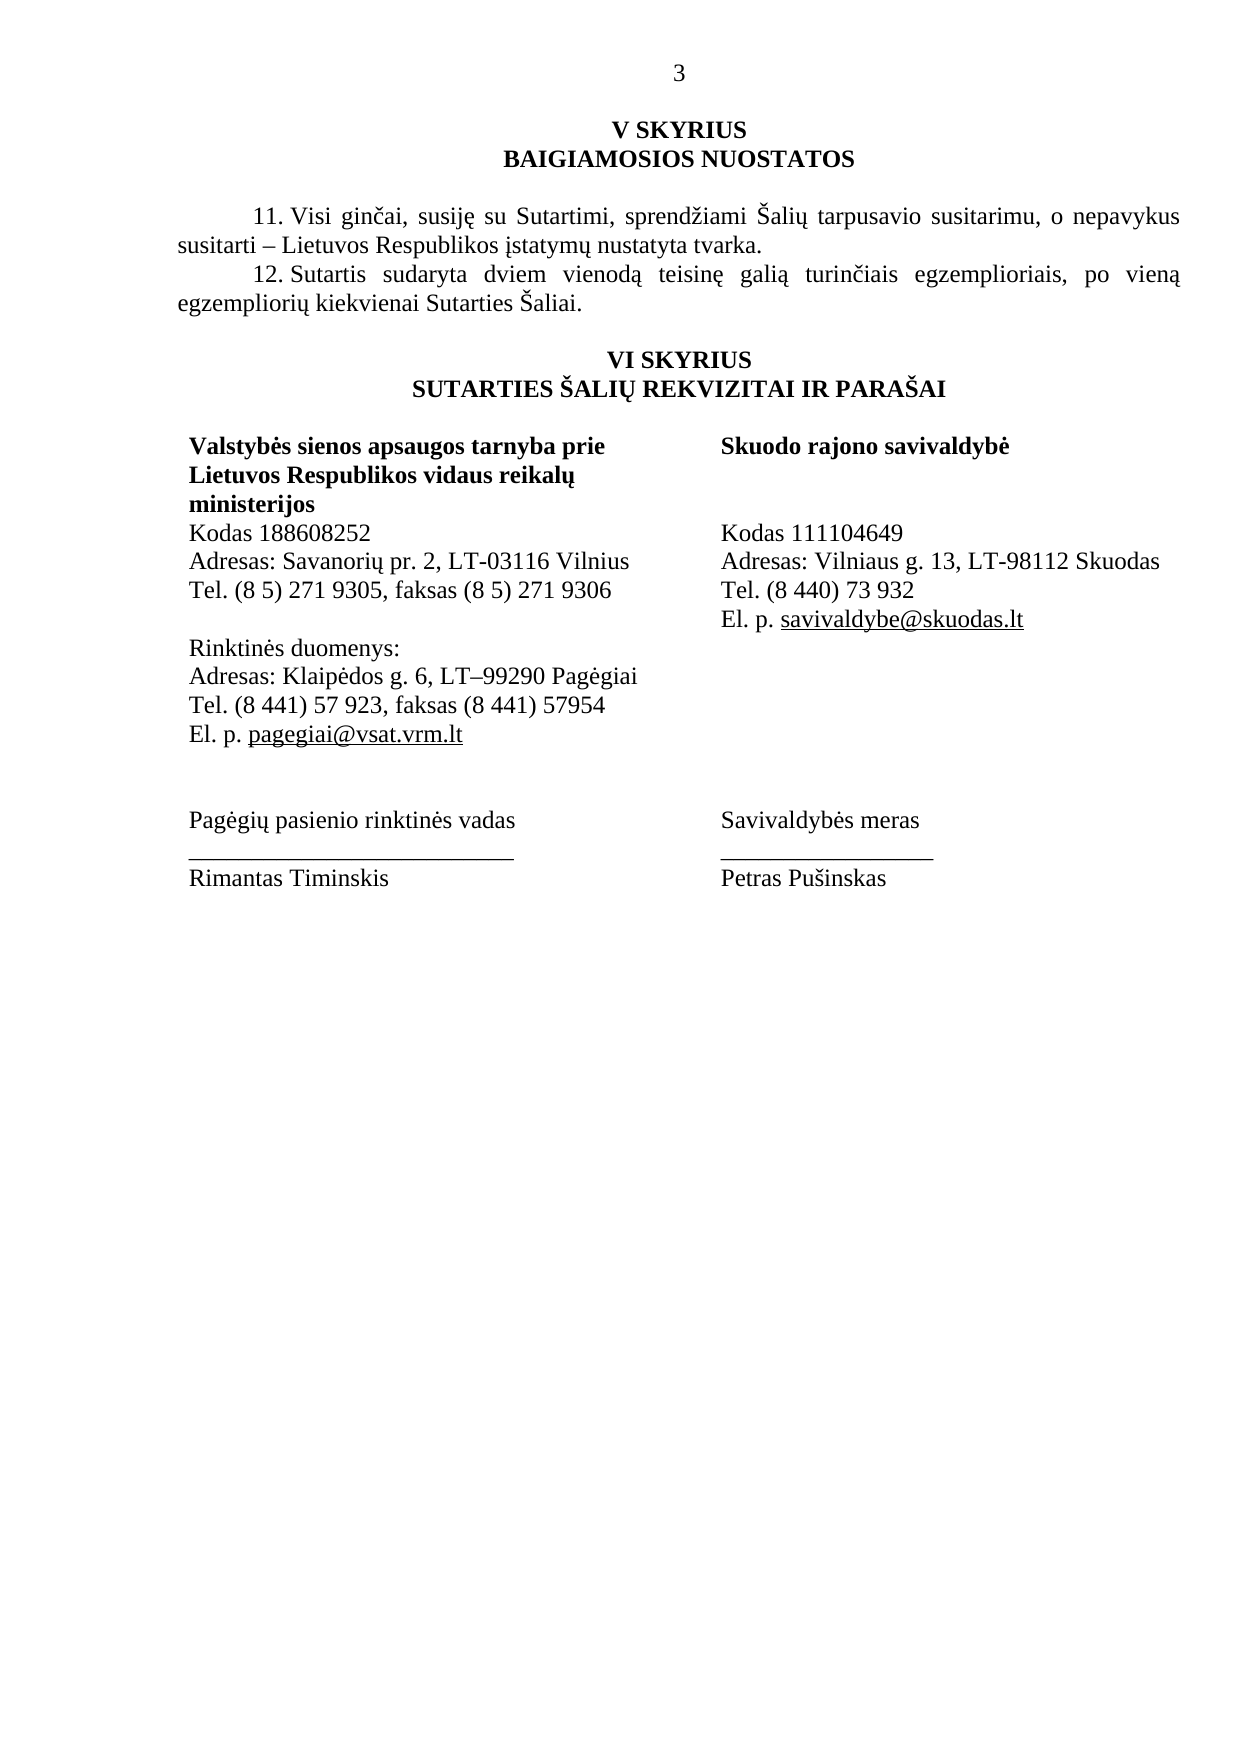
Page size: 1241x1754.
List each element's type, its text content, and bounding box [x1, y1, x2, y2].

table_cell Kodas 188608252 Adresas: Savanorių pr. 2, LT-03116 Vilnius Tel. (8 5) 271 9305, faksas (8 5) 271 9306 Rinktinės duomenys: Adresas: Klaipėdos g. 6, LT–99290 Pagėgiai Tel. (8 441) 57 923, faksas (8 441) 57954 El. p. pagegiai@vsat.vrm.lt [177, 518, 709, 805]
table_cell Kodas 111104649 Adresas: Vilniaus g. 13, LT-98112 Skuodas Tel. (8 440) 73 932 El. p. savivaldybe@skuodas.lt [709, 518, 1181, 805]
list SUTARTIES ŠALIŲ REKVIZITAI IR PARAŠAI [177, 374, 1181, 403]
table_cell Savivaldybės meras _________________ Petras Pušinskas [709, 805, 1181, 920]
list VI SKYRIUS [177, 345, 1181, 374]
table_header Valstybės sienos apsaugos tarnyba prie Lietuvos Respublikos vidaus reikalų ministerijos [177, 431, 709, 518]
table_cell Pagėgių pasienio rinktinės vadas __________________________ Rimantas Timinskis [177, 805, 709, 920]
list Visi ginčai, susiję su Sutartimi, sprendžiami Šalių tarpusavio susitarimu, o nepavykus susitarti – Lietuvos Respublikos įstatymų nustatyta tvarka. [177, 201, 1181, 259]
list Sutartis sudaryta dviem vienodą teisinę galią turinčiais egzemplioriais, po vieną egzempliorių kiekvienai Sutarties Šaliai. [177, 259, 1181, 316]
list V SKYRIUS [177, 115, 1181, 144]
list BAIGIAMOSIOS NUOSTATOS [177, 144, 1181, 173]
table_header Skuodo rajono savivaldybė [709, 431, 1181, 518]
